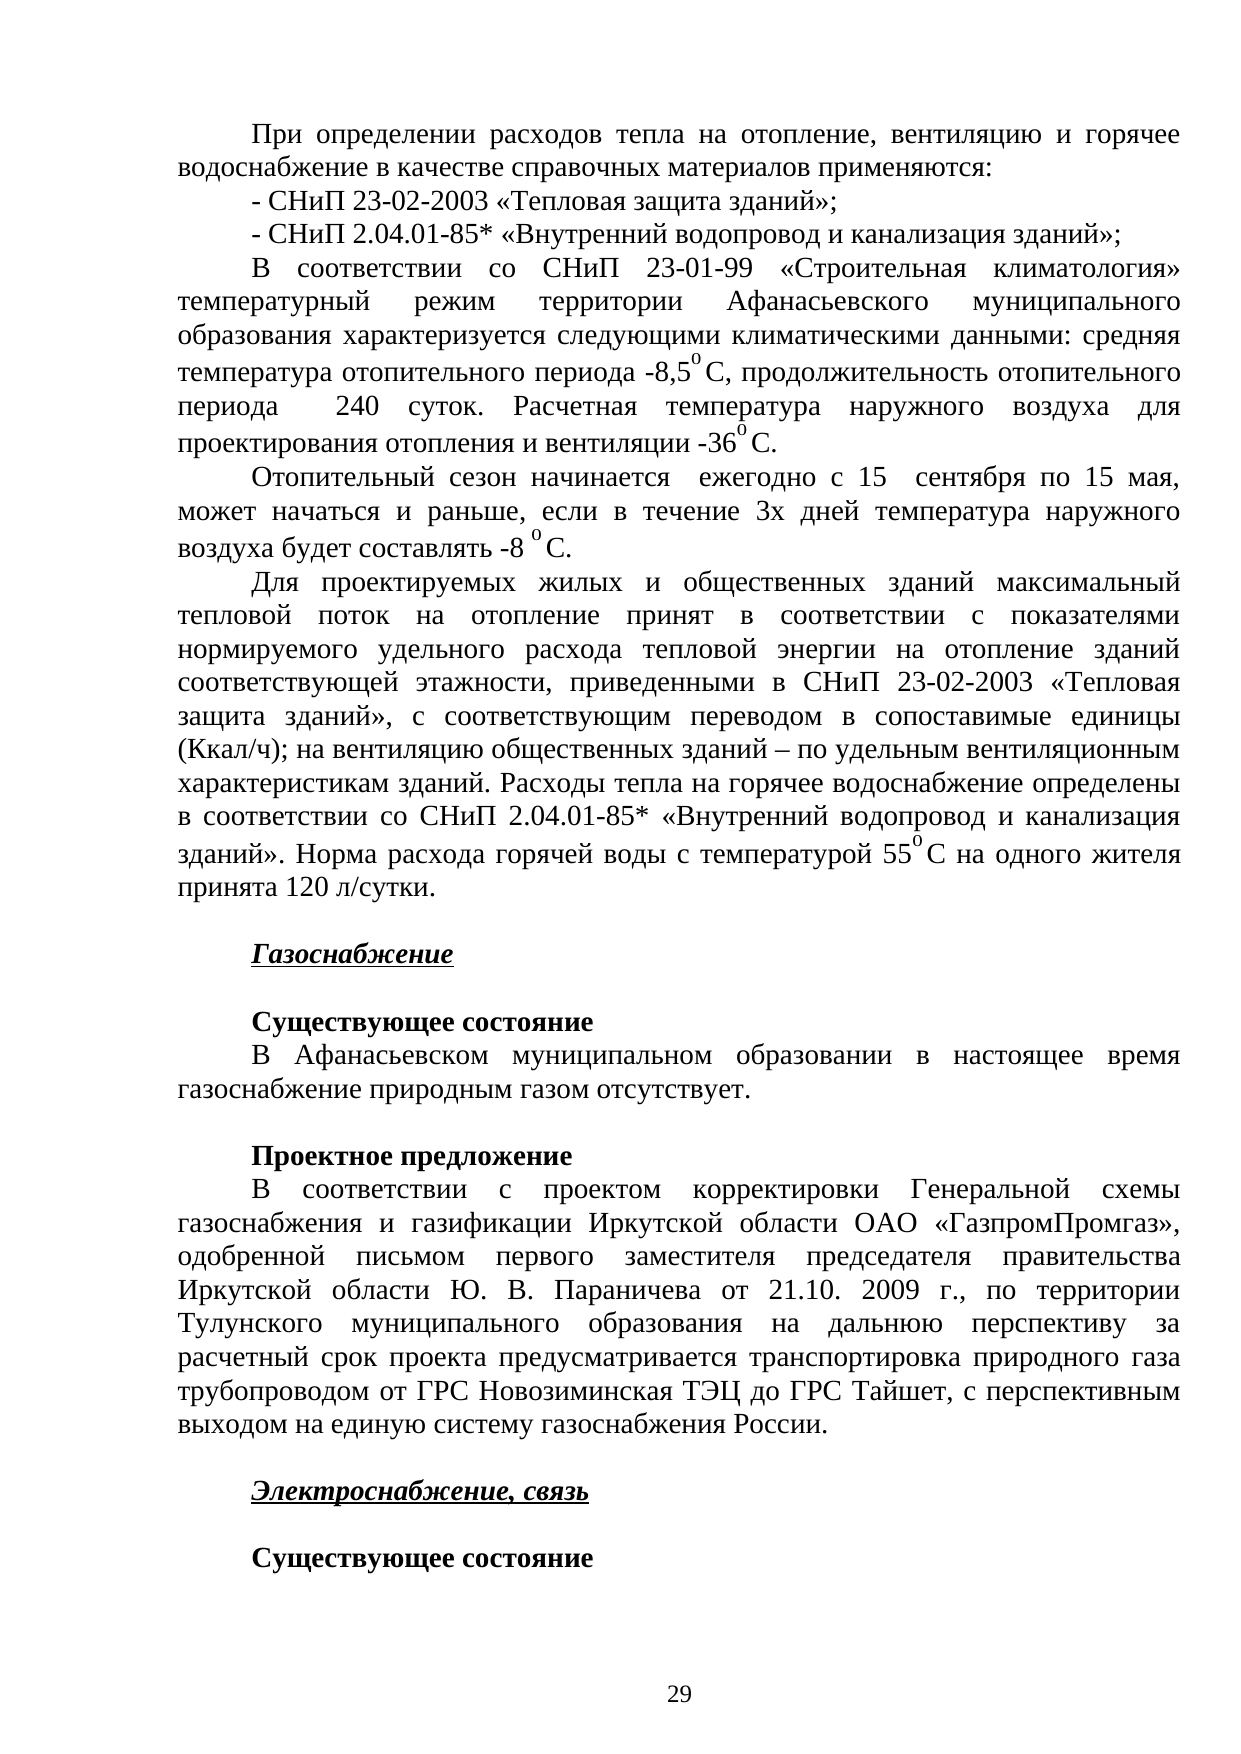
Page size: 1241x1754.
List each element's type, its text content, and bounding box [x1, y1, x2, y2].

text В Афанасьевском муниципальном образовании в настоящее время газоснабжение природным газом отсутствует. [177, 1037, 1181, 1104]
text Газоснабжение [177, 937, 1181, 970]
text В соответствии со СНиП 23-01-99 «Строительная климатология» температурный режим территории Афанасьевского муниципального образования характеризуется следующими климатическими данными: средняя температура отопительного периода -8,5С, продолжительность отопительного периода 240 суток. Расчетная температура наружного воздуха для проектирования отопления и вентиляции -36С. [177, 250, 1181, 459]
text При определении расходов тепла на отопление, вентиляцию и горячее водоснабжение в качестве справочных материалов применяются: [177, 116, 1181, 183]
text Для проектируемых жилых и общественных зданий максимальный тепловой поток на отопление принят в соответствии с показателями нормируемого удельного расхода тепловой энергии на отопление зданий соответствующей этажности, приведенными в СНиП 23-02-2003 «Тепловая защита зданий», с соответствующим переводом в сопоставимые единицы (Ккал/ч); на вентиляцию общественных зданий – по удельным вентиляционным характеристикам зданий. Расходы тепла на горячее водоснабжение определены в соответствии со СНиП 2.04.01-85* «Внутренний водопровод и канализация зданий». Норма расхода горячей воды с температурой 55С на одного жителя принята 120 л/сутки. [177, 564, 1181, 903]
text Существующее состояние [177, 1004, 1181, 1037]
text Проектное предложение [177, 1138, 1181, 1171]
text В соответствии с проектом корректировки Генеральной схемы газоснабжения и газификации Иркутской области ОАО «ГазпромПромгаз», одобренной письмом первого заместителя председателя правительства Иркутской области Ю. В. Параничева от 21.10. 2009 г., по территории Тулунского муниципального образования на дальнюю перспективу за расчетный срок проекта предусматривается транспортировка природного газа трубопроводом от ГРС Новозиминская ТЭЦ до ГРС Тайшет, с перспективным выходом на единую систему газоснабжения России. [177, 1171, 1181, 1440]
text - СНиП 23-02-2003 «Тепловая защита зданий»; [177, 183, 1181, 216]
text Существующее состояние [177, 1540, 1181, 1574]
text Отопительный сезон начинается ежегодно с 15 сентября по 15 мая, может начаться и раньше, если в течение 3х дней температура наружного воздуха будет составлять -8 С. [177, 459, 1181, 564]
text Электроснабжение, связь [177, 1473, 1181, 1507]
text - СНиП 2.04.01-85* «Внутренний водопровод и канализация зданий»; [177, 216, 1181, 250]
